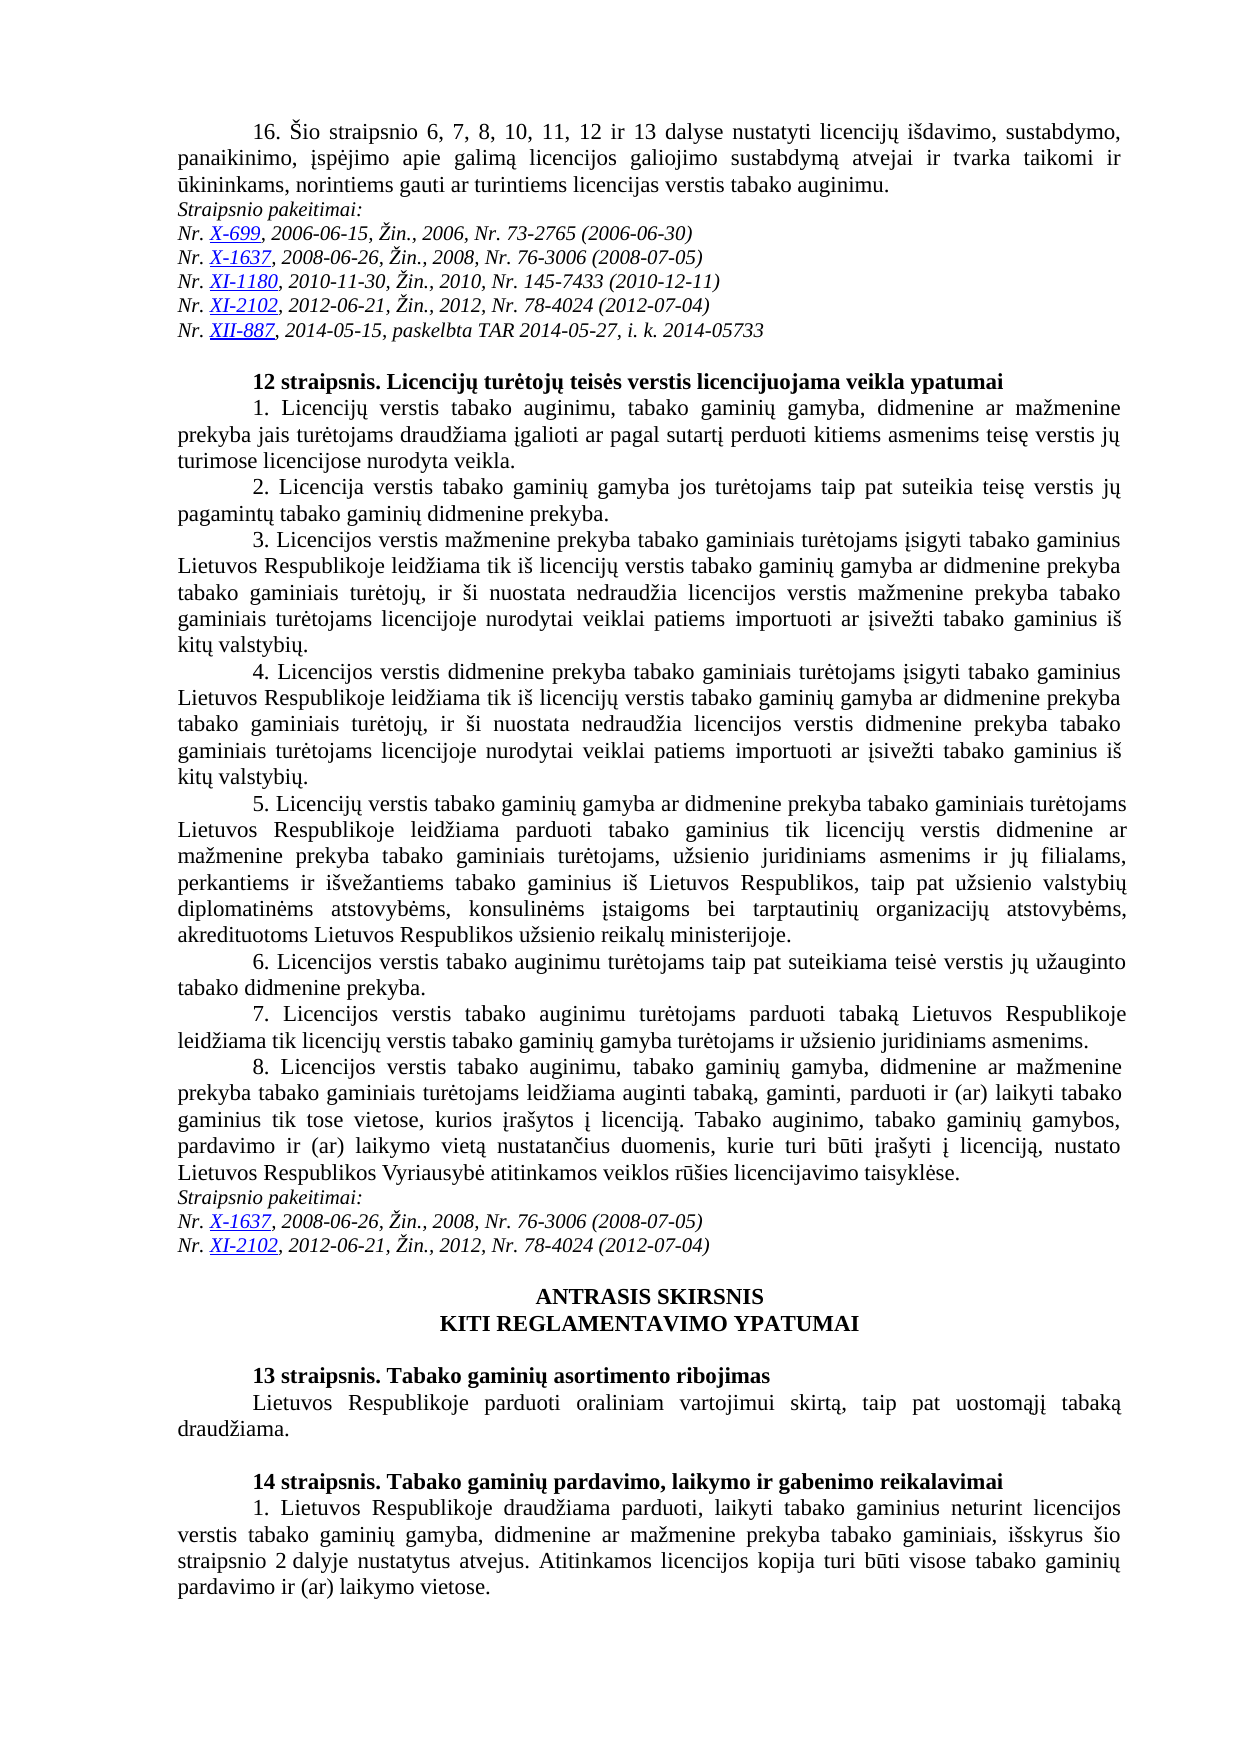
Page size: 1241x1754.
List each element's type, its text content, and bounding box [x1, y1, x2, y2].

text 7. Licencijos verstis tabako auginimu turėtojams parduoti tabaką Lietuvos Respublikoje leidžiama tik licencijų verstis tabako gaminių gamyba turėtojams ir užsienio juridiniams asmenims. [177, 1000, 1128, 1053]
text 14 straipsnis. Tabako gaminių pardavimo, laikymo ir gabenimo reikalavimai [177, 1468, 1122, 1494]
text Kiti reglamentavimo YPATUMAI [177, 1310, 1122, 1336]
text Nr. X-1637, 2008-06-26, Žin., 2008, Nr. 76-3006 (2008-07-05) [177, 1209, 1122, 1233]
text 1. Lietuvos Respublikoje draudžiama parduoti, laikyti tabako gaminius neturint licencijos verstis tabako gaminių gamyba, didmenine ar mažmenine prekyba tabako gaminiais, išskyrus šio straipsnio 2 dalyje nustatytus atvejus. Atitinkamos licencijos kopija turi būti visose tabako gaminių pardavimo ir (ar) laikymo vietose. [177, 1494, 1122, 1600]
text 2. Licencija verstis tabako gaminių gamyba jos turėtojams taip pat suteikia teisę verstis jų pagamintų tabako gaminių didmenine prekyba. [177, 473, 1122, 526]
text Nr. XI-1180, 2010-11-30, Žin., 2010, Nr. 145-7433 (2010-12-11) [177, 269, 1122, 293]
text 5. Licencijų verstis tabako gaminių gamyba ar didmenine prekyba tabako gaminiais turėtojams Lietuvos Respublikoje leidžiama parduoti tabako gaminius tik licencijų verstis didmenine ar mažmenine prekyba tabako gaminiais turėtojams, užsienio juridiniams asmenims ir jų filialams, perkantiems ir išvežantiems tabako gaminius iš Lietuvos Respublikos, taip pat užsienio valstybių diplomatinėms atstovybėms, konsulinėms įstaigoms bei tarptautinių organizacijų atstovybėms, akredituotoms Lietuvos Respublikos užsienio reikalų ministerijoje. [177, 789, 1128, 948]
text 6. Licencijos verstis tabako auginimu turėtojams taip pat suteikiama teisė verstis jų užauginto tabako didmenine prekyba. [177, 948, 1128, 1000]
text ANTRASIS SKIRSNIS [177, 1283, 1122, 1310]
text Nr. XI-2102, 2012-06-21, Žin., 2012, Nr. 78-4024 (2012-07-04) [177, 293, 1122, 317]
text Straipsnio pakeitimai: [177, 197, 1122, 221]
text Nr. X-1637, 2008-06-26, Žin., 2008, Nr. 76-3006 (2008-07-05) [177, 245, 1122, 269]
text 4. Licencijos verstis didmenine prekyba tabako gaminiais turėtojams įsigyti tabako gaminius Lietuvos Respublikoje leidžiama tik iš licencijų verstis tabako gaminių gamyba ar didmenine prekyba tabako gaminiais turėtojų, ir ši nuostata nedraudžia licencijos verstis didmenine prekyba tabako gaminiais turėtojams licencijoje nurodytai veiklai patiems importuoti ar įsivežti tabako gaminius iš kitų valstybių. [177, 658, 1122, 789]
text 12 straipsnis. Licencijų turėtojų teisės verstis licencijuojama veikla ypatumai [177, 368, 1122, 394]
text Nr. XI-2102, 2012-06-21, Žin., 2012, Nr. 78-4024 (2012-07-04) [177, 1233, 1122, 1257]
text 3. Licencijos verstis mažmenine prekyba tabako gaminiais turėtojams įsigyti tabako gaminius Lietuvos Respublikoje leidžiama tik iš licencijų verstis tabako gaminių gamyba ar didmenine prekyba tabako gaminiais turėtojų, ir ši nuostata nedraudžia licencijos verstis mažmenine prekyba tabako gaminiais turėtojams licencijoje nurodytai veiklai patiems importuoti ar įsivežti tabako gaminius iš kitų valstybių. [177, 526, 1122, 658]
text 16. Šio straipsnio 6, 7, 8, 10, 11, 12 ir 13 dalyse nustatyti licencijų išdavimo, sustabdymo, panaikinimo, įspėjimo apie galimą licencijos galiojimo sustabdymą atvejai ir tvarka taikomi ir ūkininkams, norintiems gauti ar turintiems licencijas verstis tabako auginimu. [177, 118, 1122, 197]
text 8. Licencijos verstis tabako auginimu, tabako gaminių gamyba, didmenine ar mažmenine prekyba tabako gaminiais turėtojams leidžiama auginti tabaką, gaminti, parduoti ir (ar) laikyti tabako gaminius tik tose vietose, kurios įrašytos į licenciją. Tabako auginimo, tabako gaminių gamybos, pardavimo ir (ar) laikymo vietą nustatančius duomenis, kurie turi būti įrašyti į licenciją, nustato Lietuvos Respublikos Vyriausybė atitinkamos veiklos rūšies licencijavimo taisyklėse. [177, 1053, 1122, 1185]
text Nr. X-699, 2006-06-15, Žin., 2006, Nr. 73-2765 (2006-06-30) [177, 221, 1122, 245]
text Straipsnio pakeitimai: [177, 1185, 1122, 1209]
text 1. Licencijų verstis tabako auginimu, tabako gaminių gamyba, didmenine ar mažmenine prekyba jais turėtojams draudžiama įgalioti ar pagal sutartį perduoti kitiems asmenims teisę verstis jų turimose licencijose nurodyta veikla. [177, 394, 1122, 473]
text 13 straipsnis. Tabako gaminių asortimento ribojimas [177, 1362, 1122, 1389]
text Lietuvos Respublikoje parduoti oraliniam vartojimui skirtą, taip pat uostomąjį tabaką draudžiama. [177, 1389, 1122, 1442]
text Nr. XII-887, 2014-05-15, paskelbta TAR 2014-05-27, i. k. 2014-05733 [177, 317, 1122, 342]
